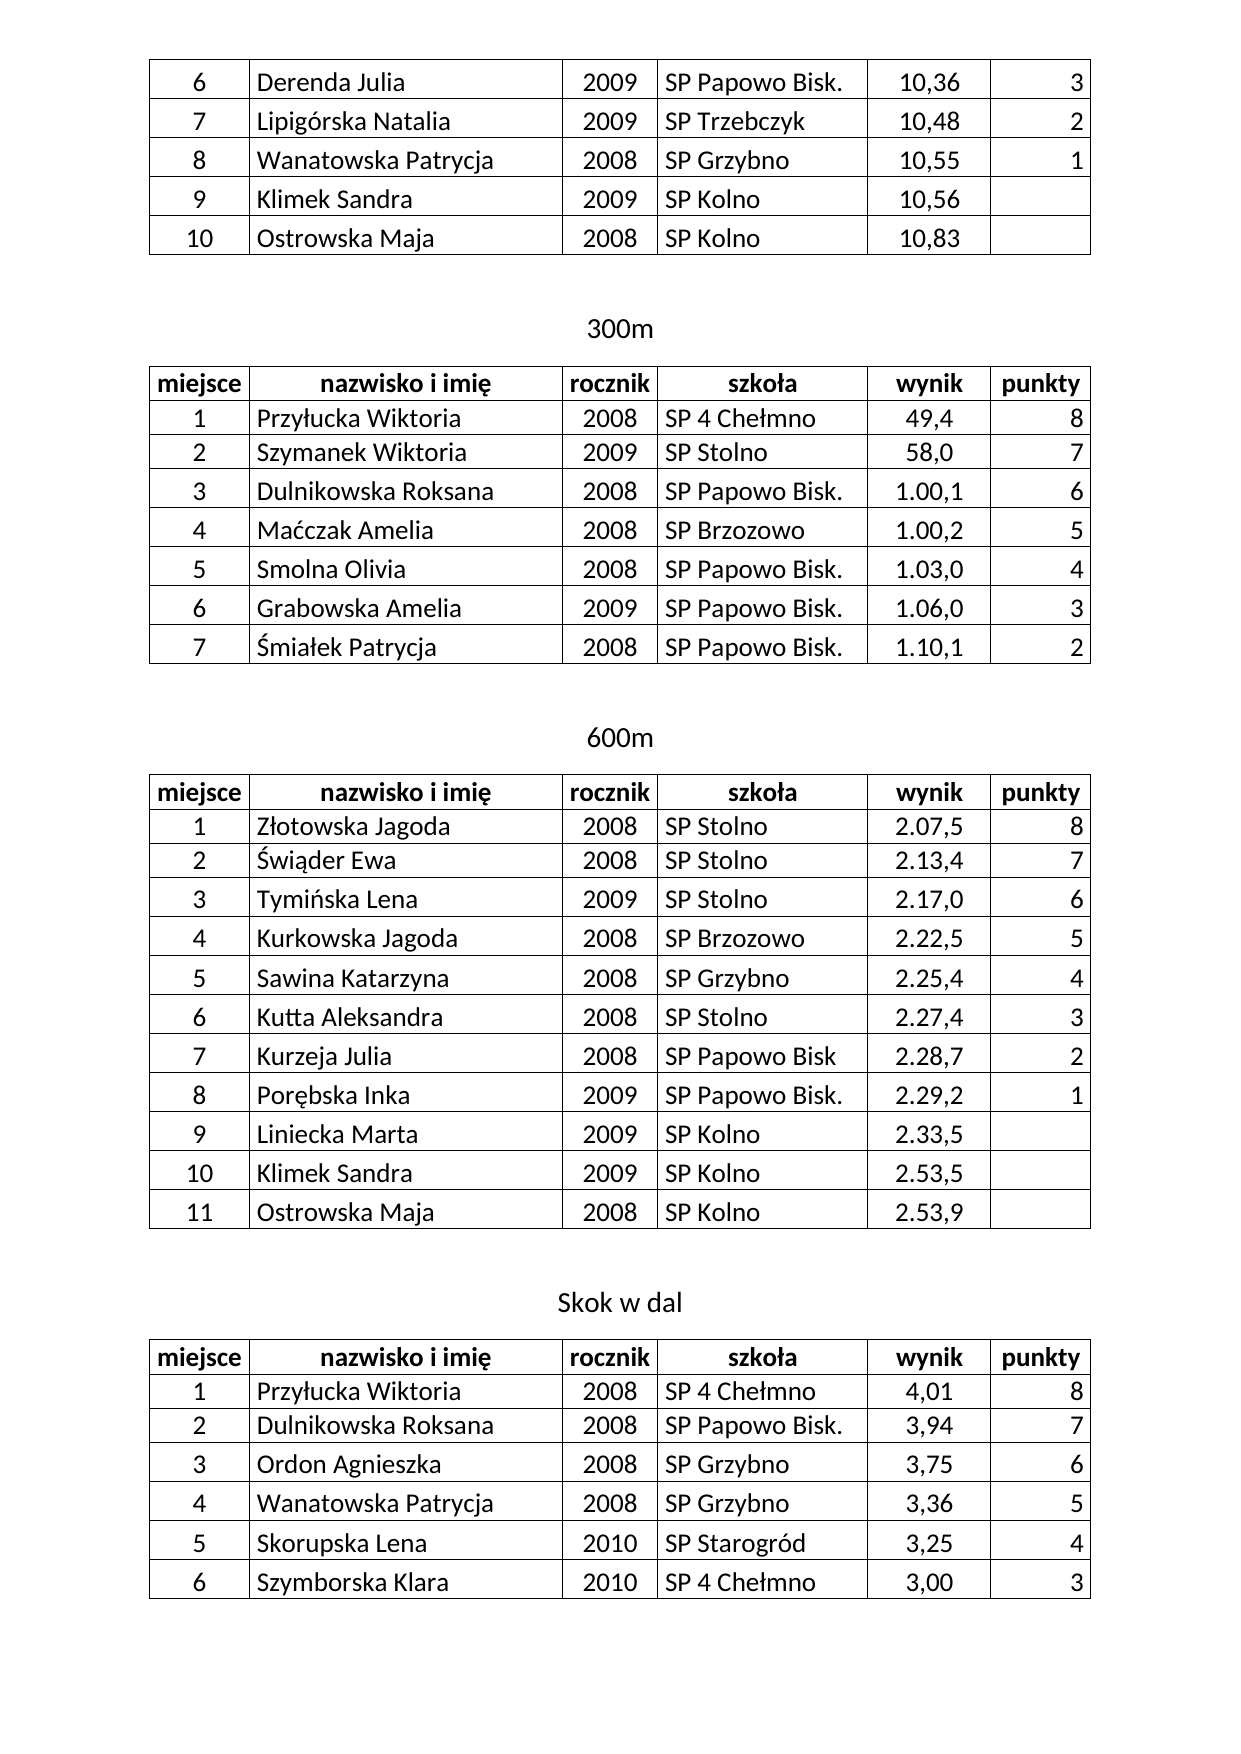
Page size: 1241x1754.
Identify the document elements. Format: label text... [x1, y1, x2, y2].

table_cell 7 [991, 1409, 1090, 1442]
table_cell 2.17,0 [868, 878, 990, 916]
table_header miejsce [150, 367, 249, 400]
table_cell 3 [150, 469, 249, 507]
table_cell 2 [150, 1409, 249, 1442]
table_cell 49,4 [868, 401, 990, 434]
table_header nazwisko i imię [250, 367, 562, 400]
table_cell Świąder Ewa [250, 844, 562, 877]
table_cell Wanatowska Patrycja [250, 138, 562, 176]
table_cell SP Grzybno [658, 1482, 867, 1520]
table_cell 1.03,0 [868, 547, 990, 585]
table_cell 2.53,5 [868, 1151, 990, 1189]
table_cell 10,48 [868, 99, 990, 137]
table_cell SP Starogród [658, 1521, 867, 1559]
table_cell 1.00,2 [868, 508, 990, 546]
table_cell 58,0 [868, 435, 990, 468]
table_cell 2 [150, 844, 249, 877]
table_cell Szymanek Wiktoria [250, 435, 562, 468]
table_cell 3,94 [868, 1409, 990, 1442]
text Skok w dal [148, 1284, 1093, 1320]
table_cell SP Papowo Bisk. [658, 1073, 867, 1111]
table_cell 1 [150, 401, 249, 434]
table_cell 10,83 [868, 216, 990, 254]
table_cell 2 [991, 1034, 1090, 1072]
table_cell 2008 [563, 216, 657, 254]
table_header nazwisko i imię [250, 1340, 562, 1373]
table_cell 8 [991, 810, 1090, 842]
table_cell SP Stolno [658, 435, 867, 468]
table_cell 8 [150, 138, 249, 176]
table_cell 3 [150, 878, 249, 916]
table_cell 2008 [563, 469, 657, 507]
table_cell Porębska Inka [250, 1073, 562, 1111]
table_cell 2.28,7 [868, 1034, 990, 1072]
table_header szkoła [658, 1340, 867, 1373]
table_cell 2 [150, 435, 249, 468]
table_cell Ostrowska Maja [250, 1190, 562, 1228]
table_header punkty [991, 1340, 1090, 1373]
table_cell 2.25,4 [868, 956, 990, 994]
table_header punkty [991, 775, 1090, 808]
table_cell Przyłucka Wiktoria [250, 401, 562, 434]
table_cell SP Papowo Bisk [658, 1034, 867, 1072]
table_header nazwisko i imię [250, 775, 562, 808]
table_cell 2.22,5 [868, 917, 990, 955]
table_cell Ordon Agnieszka [250, 1443, 562, 1481]
table_cell Ostrowska Maja [250, 216, 562, 254]
table_cell 2008 [563, 1034, 657, 1072]
table_cell 3,75 [868, 1443, 990, 1481]
table_cell 6 [150, 586, 249, 624]
table_cell SP Papowo Bisk. [658, 547, 867, 585]
table_cell Liniecka Marta [250, 1112, 562, 1150]
table_cell SP 4 Chełmno [658, 1375, 867, 1407]
table_cell 2.27,4 [868, 995, 990, 1033]
table_cell SP Grzybno [658, 1443, 867, 1481]
table_cell 4 [150, 1482, 249, 1520]
table_cell SP Stolno [658, 810, 867, 842]
table_header miejsce [150, 775, 249, 808]
table_cell 3 [991, 60, 1090, 98]
table_cell 7 [150, 625, 249, 663]
table_cell Sawina Katarzyna [250, 956, 562, 994]
table_cell Klimek Sandra [250, 177, 562, 215]
table_cell 2008 [563, 508, 657, 546]
table_header szkoła [658, 367, 867, 400]
table_cell Smolna Olivia [250, 547, 562, 585]
table_cell SP Papowo Bisk. [658, 586, 867, 624]
table_cell 1.00,1 [868, 469, 990, 507]
table_cell [991, 1151, 1090, 1189]
table_cell 7 [991, 435, 1090, 468]
table_cell 2.29,2 [868, 1073, 990, 1111]
table_cell 6 [150, 995, 249, 1033]
table_cell Śmiałek Patrycja [250, 625, 562, 663]
table_cell SP Papowo Bisk. [658, 60, 867, 98]
table_header rocznik [563, 367, 657, 400]
table_cell Kutta Aleksandra [250, 995, 562, 1033]
table_cell SP 4 Chełmno [658, 401, 867, 434]
table_cell 10,36 [868, 60, 990, 98]
table_cell 2010 [563, 1560, 657, 1598]
table_cell Dulnikowska Roksana [250, 1409, 562, 1442]
table_cell 3 [991, 995, 1090, 1033]
table_cell 2008 [563, 1190, 657, 1228]
table_cell Kurkowska Jagoda [250, 917, 562, 955]
table_cell 2008 [563, 625, 657, 663]
table_cell Dulnikowska Roksana [250, 469, 562, 507]
table_cell 3 [991, 1560, 1090, 1598]
table_cell 2009 [563, 99, 657, 137]
table_cell SP Papowo Bisk. [658, 1409, 867, 1442]
table_cell 2 [991, 625, 1090, 663]
table_cell 2010 [563, 1521, 657, 1559]
table_cell 2008 [563, 547, 657, 585]
table_cell 4 [991, 547, 1090, 585]
table_header wynik [868, 1340, 990, 1373]
table_cell Szymborska Klara [250, 1560, 562, 1598]
table_cell 2009 [563, 878, 657, 916]
table_cell Klimek Sandra [250, 1151, 562, 1189]
table_cell Grabowska Amelia [250, 586, 562, 624]
table_cell SP Kolno [658, 1190, 867, 1228]
table_cell 4 [991, 956, 1090, 994]
table_cell 8 [991, 1375, 1090, 1407]
table_cell 2009 [563, 1073, 657, 1111]
table_cell 2008 [563, 844, 657, 877]
table_cell 3 [150, 1443, 249, 1481]
table_cell 2008 [563, 138, 657, 176]
table_cell 10 [150, 216, 249, 254]
table_header punkty [991, 367, 1090, 400]
table_cell SP Papowo Bisk. [658, 469, 867, 507]
table_cell SP Brzozowo [658, 508, 867, 546]
table_cell SP Brzozowo [658, 917, 867, 955]
table_cell SP Kolno [658, 1112, 867, 1150]
table_cell SP Kolno [658, 177, 867, 215]
table_cell SP Grzybno [658, 138, 867, 176]
table_cell 6 [150, 60, 249, 98]
table_cell 2008 [563, 956, 657, 994]
table_cell Kurzeja Julia [250, 1034, 562, 1072]
table_cell 2.53,9 [868, 1190, 990, 1228]
table_cell 10,55 [868, 138, 990, 176]
table_cell 2.13,4 [868, 844, 990, 877]
table_cell Tymińska Lena [250, 878, 562, 916]
table_cell [991, 1190, 1090, 1228]
table_cell Derenda Julia [250, 60, 562, 98]
table_cell 2008 [563, 917, 657, 955]
table_cell 8 [150, 1073, 249, 1111]
table_cell 2008 [563, 401, 657, 434]
table_cell Skorupska Lena [250, 1521, 562, 1559]
table_cell [991, 177, 1090, 215]
table_cell 7 [150, 1034, 249, 1072]
table_cell 2008 [563, 995, 657, 1033]
table_cell 6 [991, 469, 1090, 507]
table_cell 11 [150, 1190, 249, 1228]
table_cell 5 [991, 917, 1090, 955]
table_cell 5 [991, 1482, 1090, 1520]
table_cell SP Trzebczyk [658, 99, 867, 137]
table_cell SP Grzybno [658, 956, 867, 994]
table_cell 2008 [563, 1409, 657, 1442]
table_cell Lipigórska Natalia [250, 99, 562, 137]
table_cell 2.07,5 [868, 810, 990, 842]
table_cell 5 [991, 508, 1090, 546]
table_cell 1.10,1 [868, 625, 990, 663]
table_header rocznik [563, 1340, 657, 1373]
table_cell 10 [150, 1151, 249, 1189]
table_cell 4 [991, 1521, 1090, 1559]
table_header wynik [868, 367, 990, 400]
table_cell 6 [150, 1560, 249, 1598]
table_cell 2 [991, 99, 1090, 137]
table_cell 6 [991, 878, 1090, 916]
table_cell SP Kolno [658, 216, 867, 254]
table_cell 1 [150, 810, 249, 842]
table_cell SP Stolno [658, 844, 867, 877]
table_cell 10,56 [868, 177, 990, 215]
table_cell 7 [991, 844, 1090, 877]
table_cell 2009 [563, 60, 657, 98]
table_cell 3 [991, 586, 1090, 624]
table_cell 4 [150, 917, 249, 955]
table_cell 4,01 [868, 1375, 990, 1407]
table_cell SP Stolno [658, 878, 867, 916]
table_cell 3,00 [868, 1560, 990, 1598]
table_cell 2009 [563, 586, 657, 624]
table_cell 3,36 [868, 1482, 990, 1520]
table_cell 2.33,5 [868, 1112, 990, 1150]
table_cell 8 [991, 401, 1090, 434]
table_cell 2009 [563, 1112, 657, 1150]
table_cell 2009 [563, 1151, 657, 1189]
table_cell 2008 [563, 1443, 657, 1481]
table_cell Wanatowska Patrycja [250, 1482, 562, 1520]
table_cell 1.06,0 [868, 586, 990, 624]
table_cell 2009 [563, 435, 657, 468]
table_cell 1 [991, 1073, 1090, 1111]
table_header miejsce [150, 1340, 249, 1373]
table_cell 7 [150, 99, 249, 137]
table_cell SP 4 Chełmno [658, 1560, 867, 1598]
table_cell 2008 [563, 1375, 657, 1407]
table_cell Maćczak Amelia [250, 508, 562, 546]
table_cell 9 [150, 177, 249, 215]
table_cell Przyłucka Wiktoria [250, 1375, 562, 1407]
table_cell 9 [150, 1112, 249, 1150]
table_cell 5 [150, 1521, 249, 1559]
table_cell 5 [150, 547, 249, 585]
table_cell 2008 [563, 1482, 657, 1520]
table_header wynik [868, 775, 990, 808]
table_cell SP Kolno [658, 1151, 867, 1189]
table_cell 4 [150, 508, 249, 546]
table_cell SP Papowo Bisk. [658, 625, 867, 663]
table_cell [991, 1112, 1090, 1150]
table_cell 1 [991, 138, 1090, 176]
text 600m [148, 719, 1093, 755]
table_cell Złotowska Jagoda [250, 810, 562, 842]
table_cell 2009 [563, 177, 657, 215]
table_cell 3,25 [868, 1521, 990, 1559]
table_cell 5 [150, 956, 249, 994]
table_cell 1 [150, 1375, 249, 1407]
table_header rocznik [563, 775, 657, 808]
table_cell 2008 [563, 810, 657, 842]
table_cell 6 [991, 1443, 1090, 1481]
table_header szkoła [658, 775, 867, 808]
table_cell SP Stolno [658, 995, 867, 1033]
text 300m [148, 311, 1093, 346]
table_cell [991, 216, 1090, 254]
